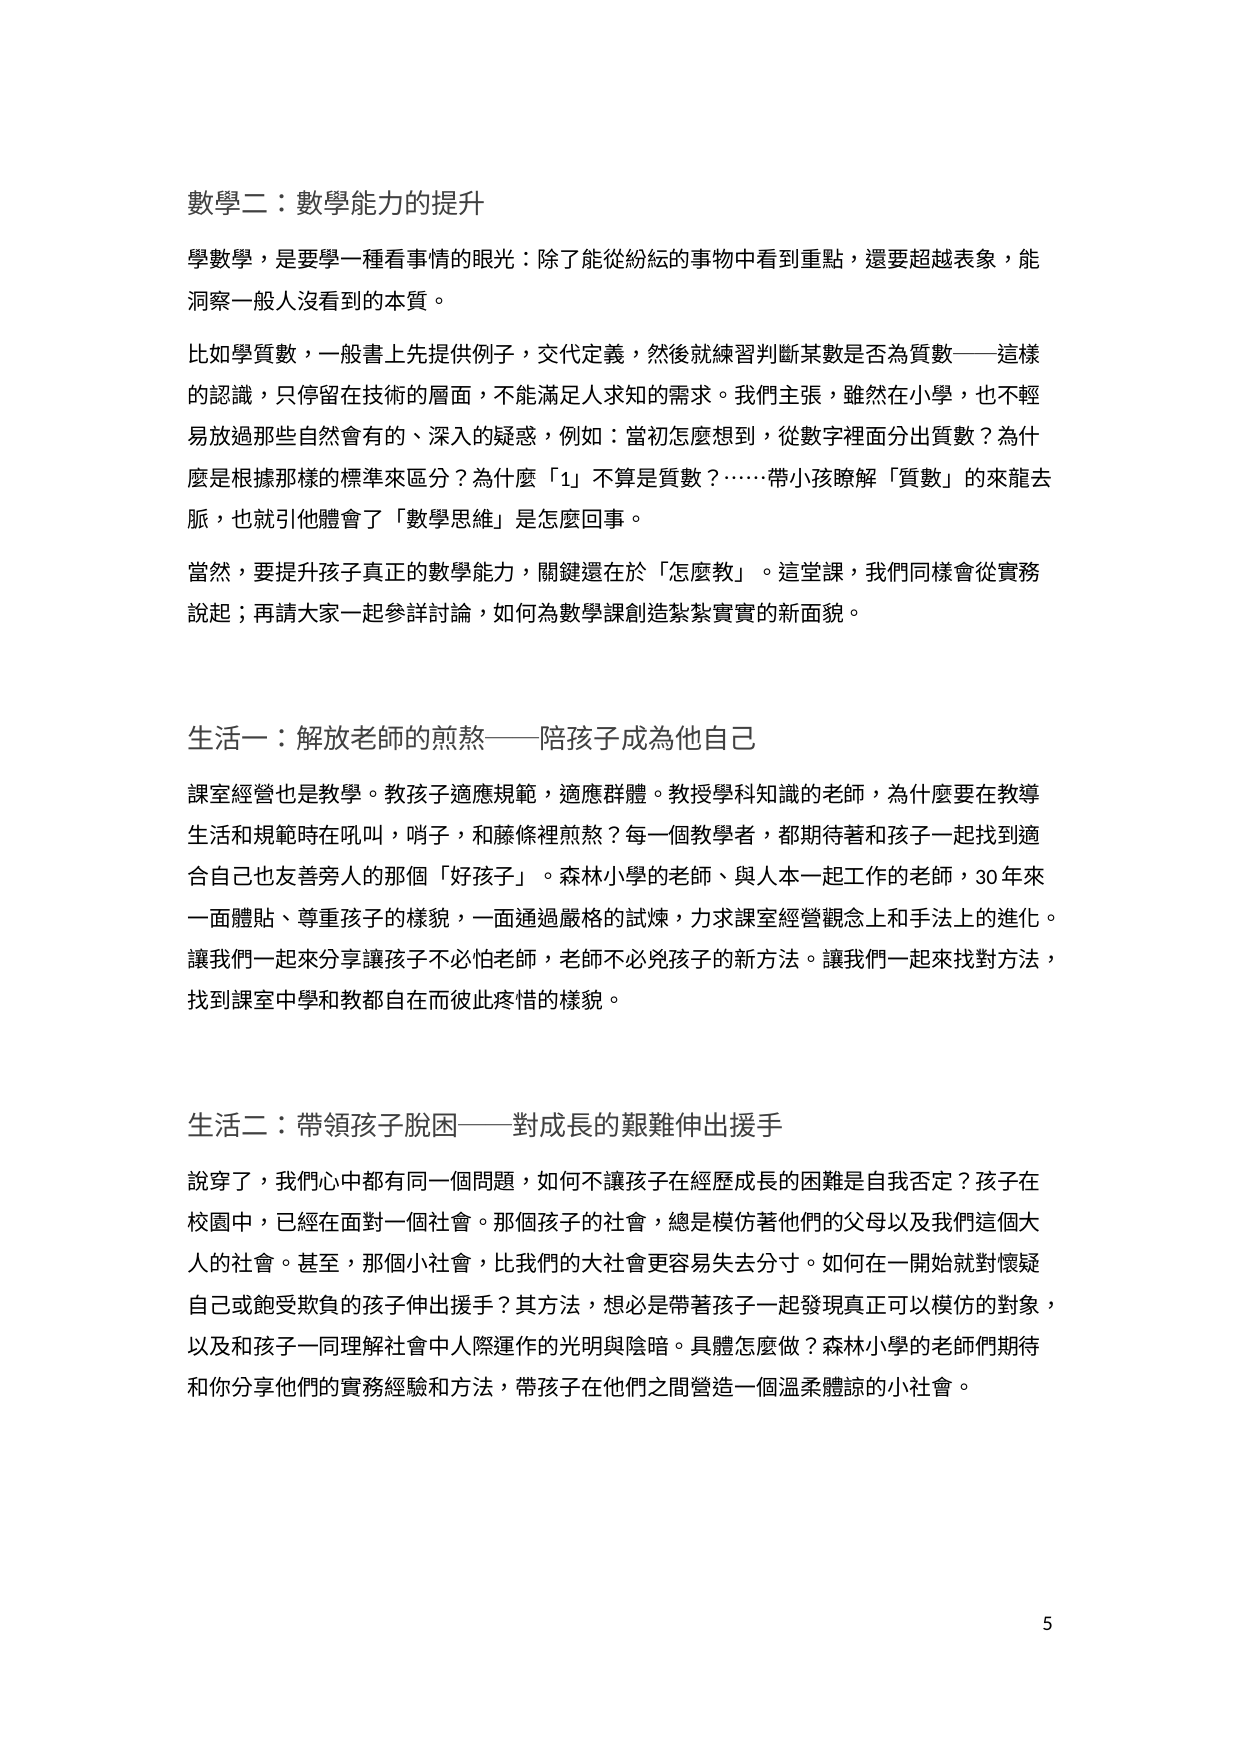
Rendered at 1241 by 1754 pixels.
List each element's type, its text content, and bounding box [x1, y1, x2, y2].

subtitle 數學二：數學能力的提升 [187, 164, 1053, 239]
text 比如學質數，一般書上先提供例子，交代定義，然後就練習判斷某數是否為質數──這樣的認識，只停留在技術的層面，不能滿足人求知的需求。我們主張，雖然在小學，也不輕易放過那些自然會有的、深入的疑惑，例如：當初怎麼想到，從數字裡面分出質數？為什麼是根據那樣的標準來區分？為什麼「1」不算是質數？……帶小孩瞭解「質數」的來龍去脈，也就引他體會了「數學思維」是怎麼回事。 [187, 334, 1053, 536]
subtitle 生活一：解放老師的煎熬──陪孩子成為他自己 [187, 699, 1053, 774]
text 課室經營也是教學。教孩子適應規範，適應群體。教授學科知識的老師，為什麼要在教導生活和規範時在吼叫，哨子，和藤條裡煎熬？每一個教學者，都期待著和孩子一起找到適合自己也友善旁人的那個「好孩子」。森林小學的老師、與人本一起工作的老師，30年來一面體貼、尊重孩子的樣貌，一面通過嚴格的試煉，力求課室經營觀念上和手法上的進化。讓我們一起來分享讓孩子不必怕老師，老師不必兇孩子的新方法。讓我們一起來找對方法，找到課室中學和教都自在而彼此疼惜的樣貌。 [187, 774, 1053, 1018]
text 當然，要提升孩子真正的數學能力，關鍵還在於「怎麼教」。這堂課，我們同樣會從實務說起；再請大家一起參詳討論，如何為數學課創造紮紮實實的新面貌。 [187, 552, 1053, 631]
subtitle 生活二：帶領孩子脫困──對成長的艱難伸出援手 [187, 1086, 1053, 1161]
text 學數學，是要學一種看事情的眼光：除了能從紛紜的事物中看到重點，還要超越表象，能洞察一般人沒看到的本質。 [187, 239, 1053, 318]
text 說穿了，我們心中都有同一個問題，如何不讓孩子在經歷成長的困難是自我否定？孩子在校園中，已經在面對一個社會。那個孩子的社會，總是模仿著他們的父母以及我們這個大人的社會。甚至，那個小社會，比我們的大社會更容易失去分寸。如何在一開始就對懷疑自己或飽受欺負的孩子伸出援手？其方法，想必是帶著孩子一起發現真正可以模仿的對象，以及和孩子一同理解社會中人際運作的光明與陰暗。具體怎麼做？森林小學的老師們期待和你分享他們的實務經驗和方法，帶孩子在他們之間營造一個溫柔體諒的小社會。 [187, 1161, 1053, 1446]
